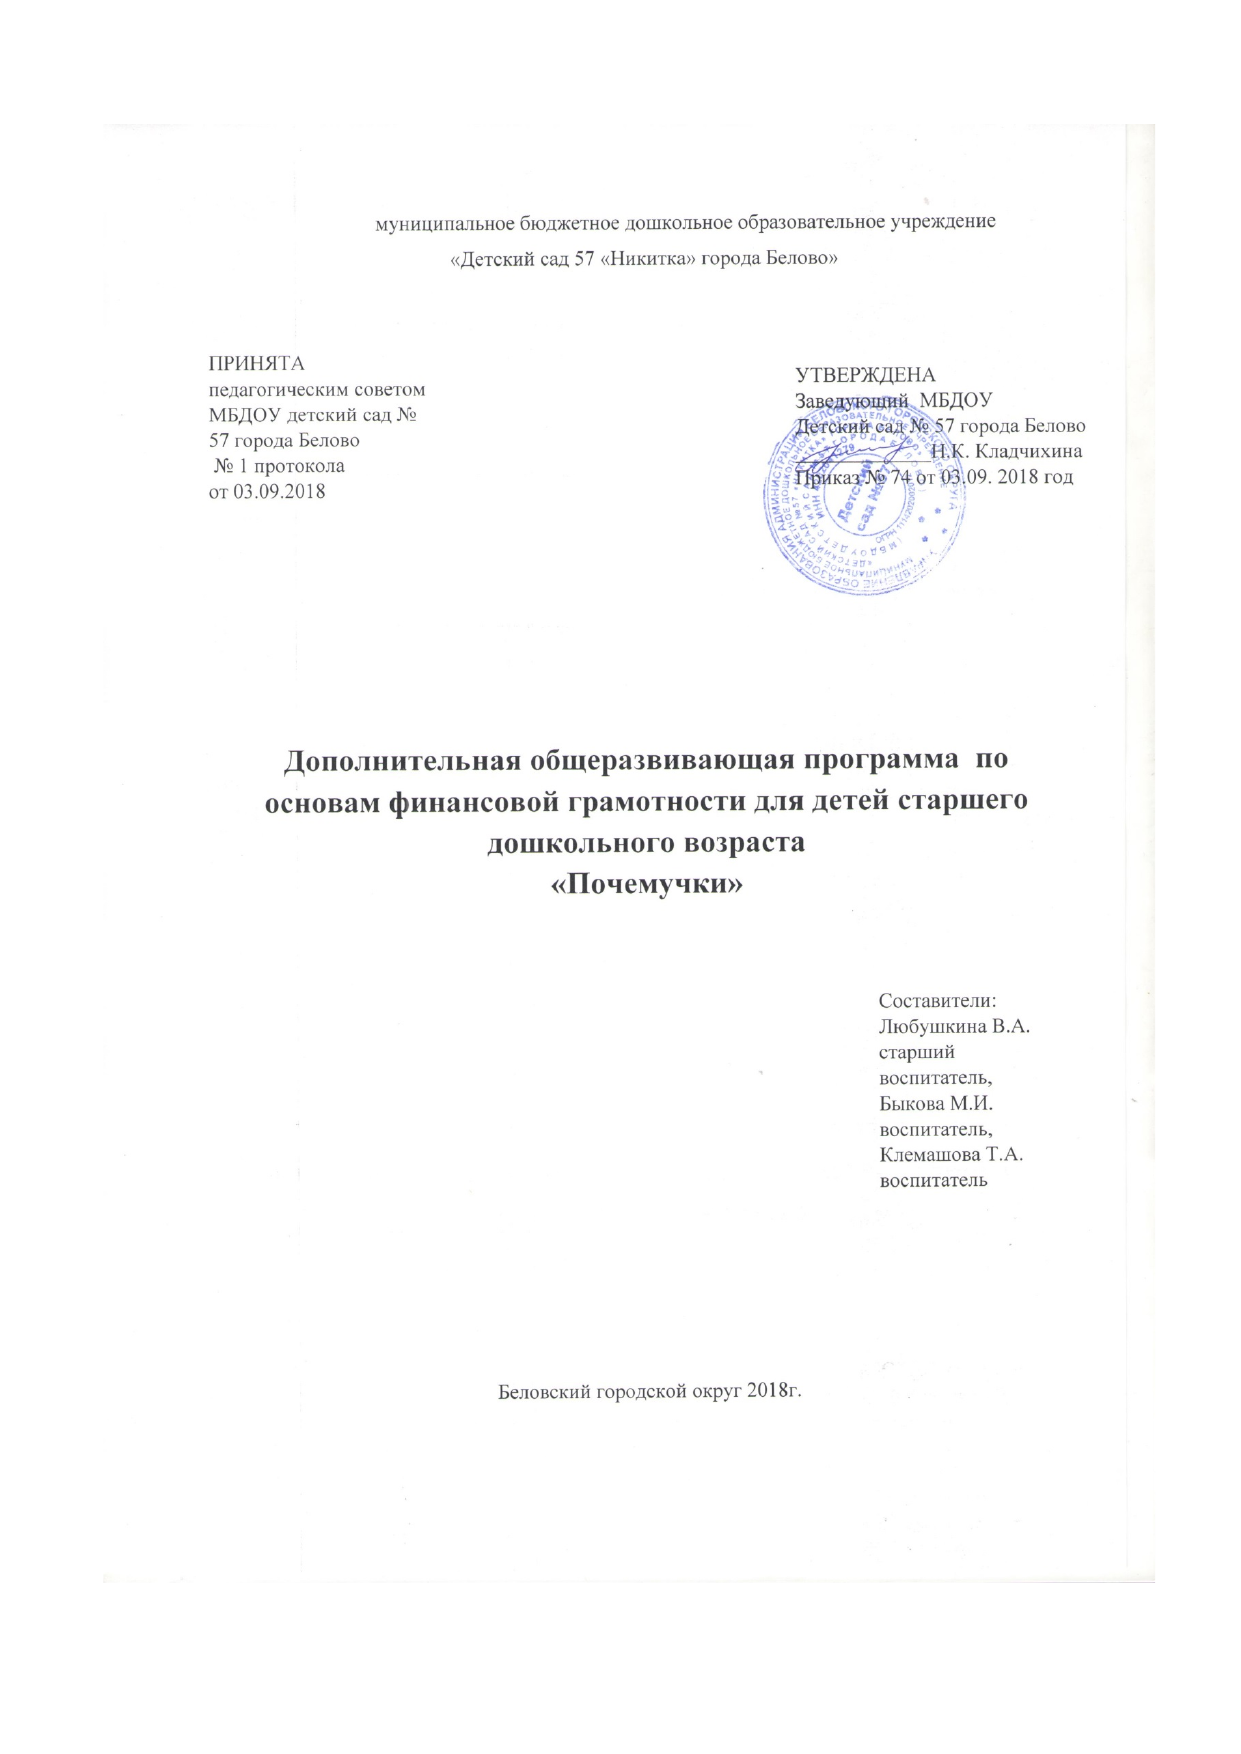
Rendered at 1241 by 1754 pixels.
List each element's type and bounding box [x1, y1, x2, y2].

picture [103, 124, 1156, 1583]
